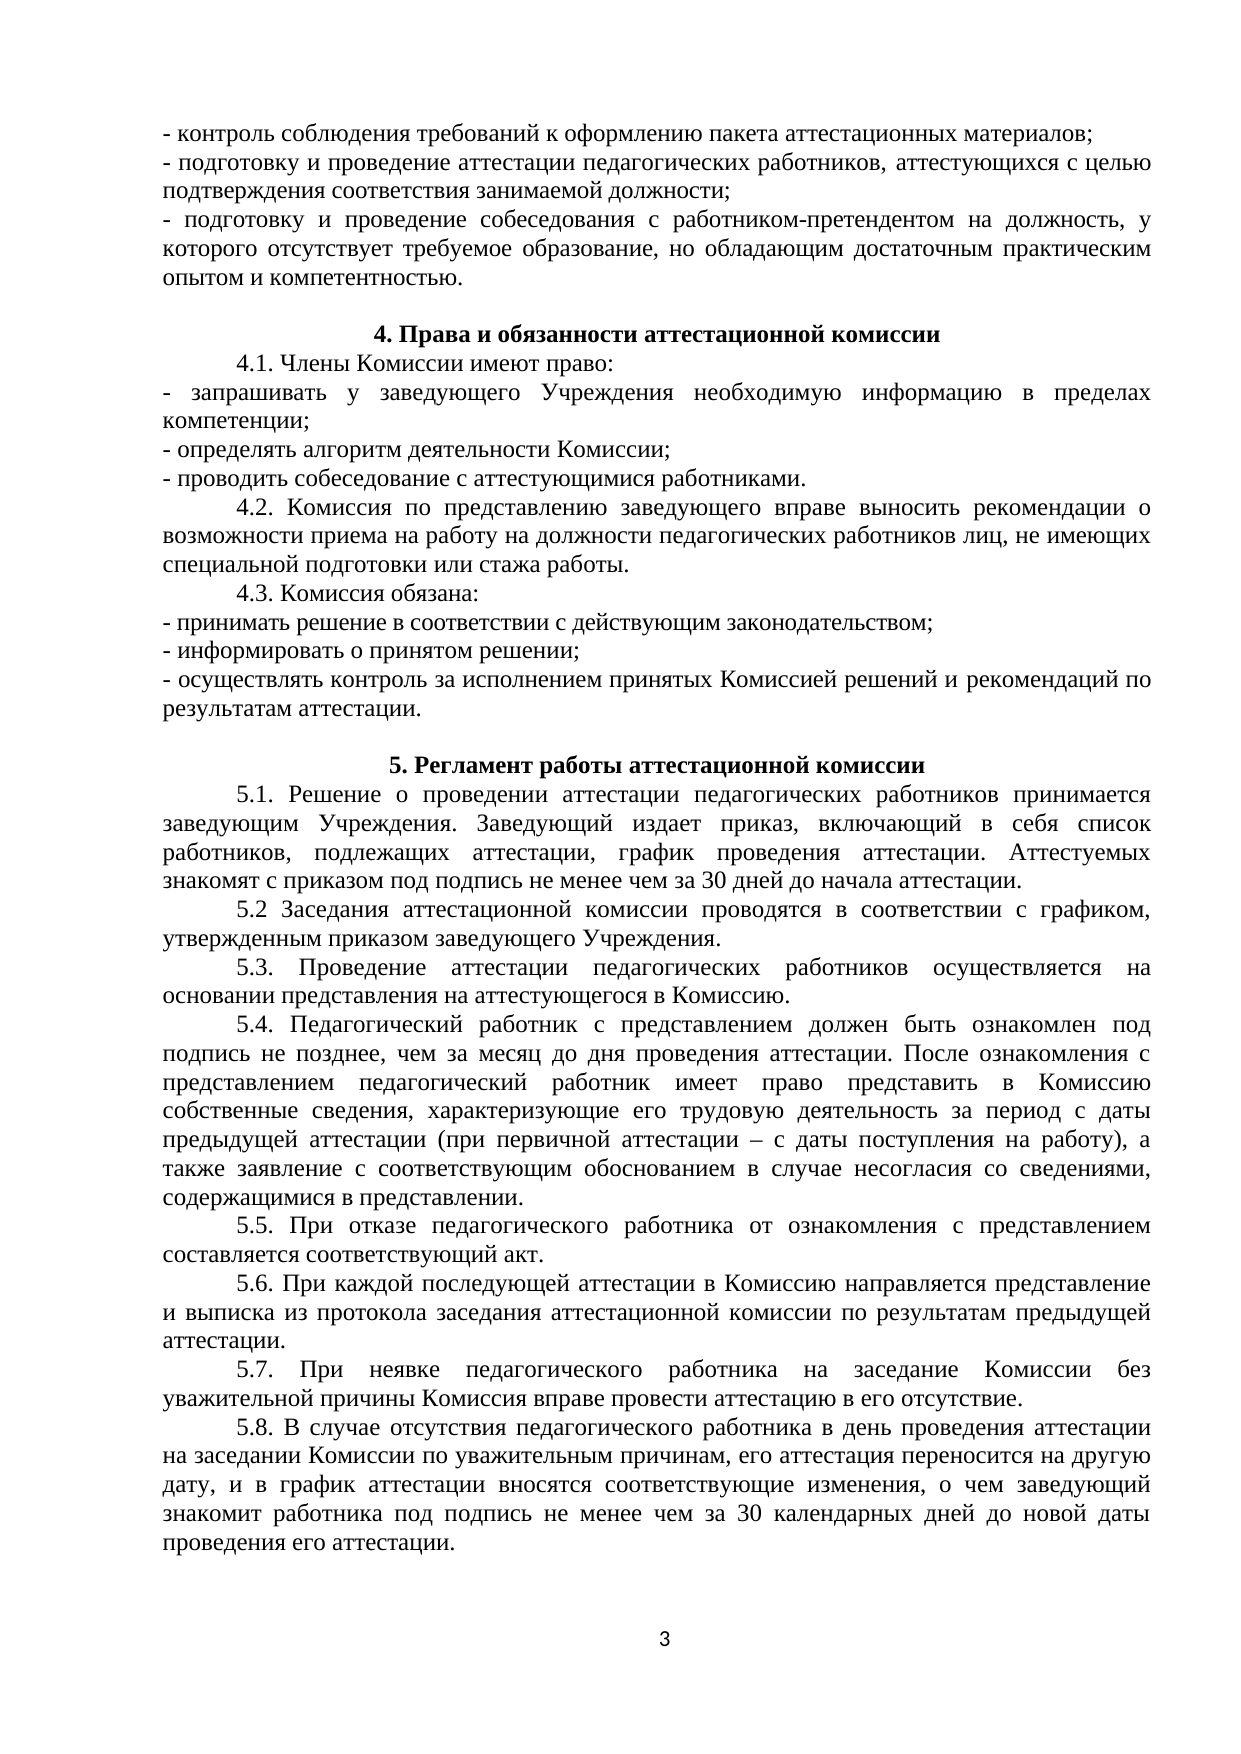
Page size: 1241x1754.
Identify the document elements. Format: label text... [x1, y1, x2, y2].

text 5.5. При отказе педагогического работника от ознакомления с представлением составляется соответствующий акт. [162, 1211, 1152, 1268]
text 4.3. Комиссия обязана: [162, 578, 1152, 607]
text 5.6. При каждой последующей аттестации в Комиссию направляется представление и выписка из протокола заседания аттестационной комиссии по результатам предыдущей аттестации. [162, 1268, 1152, 1354]
text - запрашивать у заведующего Учреждения необходимую информацию в пределах компетенции; [162, 377, 1152, 434]
text 5.8. В случае отсутствия педагогического работника в день проведения аттестации на заседании Комиссии по уважительным причинам, его аттестация переносится на другую дату, и в график аттестации вносятся соответствующие изменения, о чем заведующий знакомит работника под подпись не менее чем за 30 календарных дней до новой даты проведения его аттестации. [162, 1412, 1152, 1556]
text - подготовку и проведение аттестации педагогических работников, аттестующихся с целью подтверждения соответствия занимаемой должности; [162, 147, 1152, 204]
text 5.2 Заседания аттестационной комиссии проводятся в соответствии с графиком, утвержденным приказом заведующего Учреждения. [162, 894, 1152, 952]
text - контроль соблюдения требований к оформлению пакета аттестационных материалов; [162, 118, 1152, 147]
text - информировать о принятом решении; [162, 636, 1152, 664]
text 5.3. Проведение аттестации педагогических работников осуществляется на основании представления на аттестующегося в Комиссию. [162, 952, 1152, 1009]
text - подготовку и проведение собеседования с работником-претендентом на должность, у которого отсутствует требуемое образование, но обладающим достаточным практическим опытом и компетентностью. [162, 204, 1152, 291]
text 5.1. Решение о проведении аттестации педагогических работников принимается заведующим Учреждения. Заведующий издает приказ, включающий в себя список работников, подлежащих аттестации, график проведения аттестации. Аттестуемых знакомят с приказом под подпись не менее чем за 30 дней до начала аттестации. [162, 779, 1152, 894]
text 5.7. При неявке педагогического работника на заседание Комиссии без уважительной причины Комиссия вправе провести аттестацию в его отсутствие. [162, 1354, 1152, 1412]
text - проводить собеседование с аттестующимися работниками. [162, 463, 1152, 492]
text 4.2. Комиссия по представлению заведующего вправе выносить рекомендации о возможности приема на работу на должности педагогических работников лиц, не имеющих специальной подготовки или стажа работы. [162, 492, 1152, 578]
text 5. Регламент работы аттестационной комиссии [162, 751, 1152, 779]
text - принимать решение в соответствии с действующим законодательством; [162, 607, 1152, 636]
text 5.4. Педагогический работник с представлением должен быть ознакомлен под подпись не позднее, чем за месяц до дня проведения аттестации. После ознакомления с представлением педагогический работник имеет право представить в Комиссию собственные сведения, характеризующие его трудовую деятельность за период с даты предыдущей аттестации (при первичной аттестации – с даты поступления на работу), а также заявление с соответствующим обоснованием в случае несогласия со сведениями, содержащимися в представлении. [162, 1009, 1152, 1211]
text 4.1. Члены Комиссии имеют право: [162, 348, 1152, 377]
text - определять алгоритм деятельности Комиссии; [162, 434, 1152, 463]
text - осуществлять контроль за исполнением принятых Комиссией решений и рекомендаций по результатам аттестации. [162, 664, 1152, 722]
text 4. Права и обязанности аттестационной комиссии [162, 319, 1152, 348]
